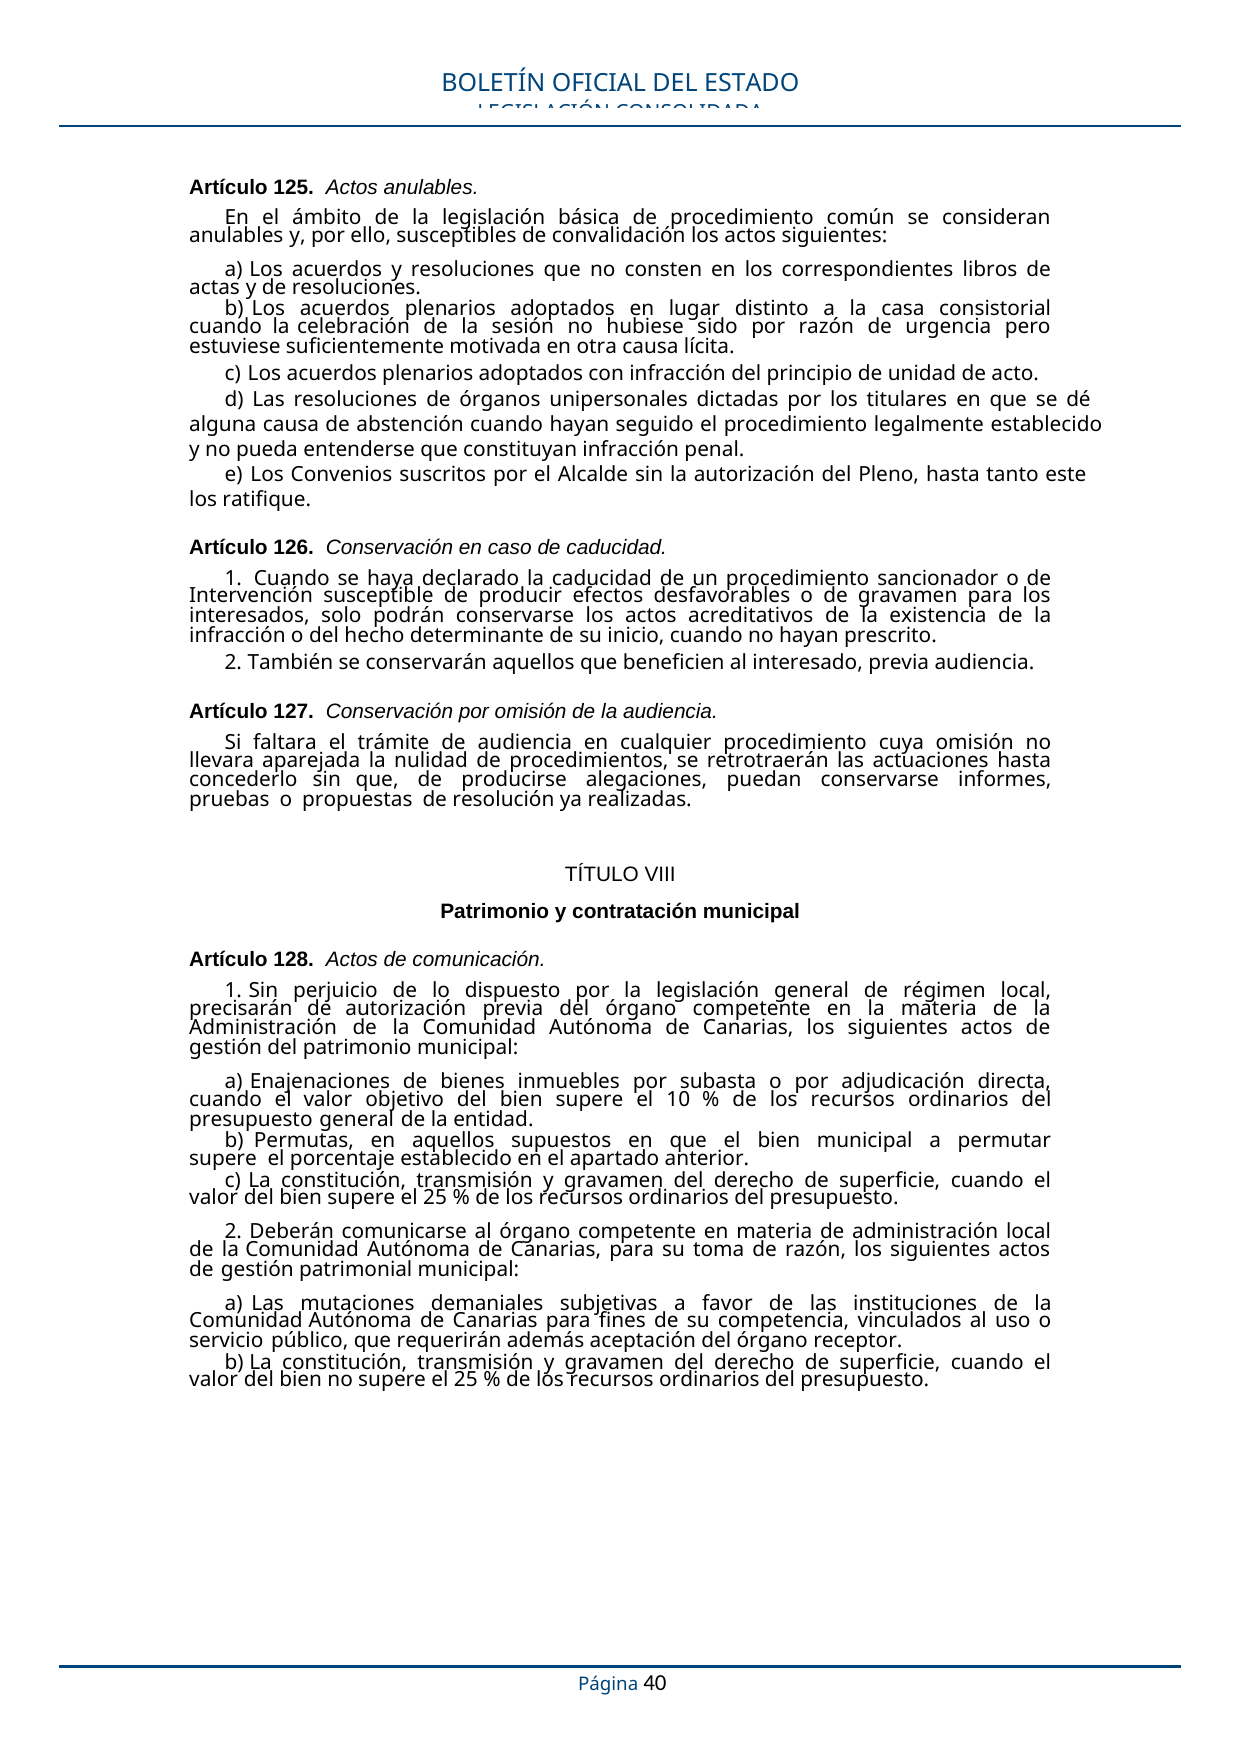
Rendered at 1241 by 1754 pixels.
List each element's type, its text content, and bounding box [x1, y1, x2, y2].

subtitle Patrimonio y contratación municipal [360, 899, 880, 923]
list La constitución, transmisión y gravamen del derecho de superficie, cuando el valor del bien no supere el 25 % de los recursos ordinarios del presupuesto. [189, 1353, 1051, 1393]
text Si faltara el trámite de audiencia en cualquier procedimiento cuya omisión no llevara aparejada la nulidad de procedimientos, se retrotraerán las actuaciones hasta concederlo sin que, de producirse alegaciones, puedan conservarse informes, pruebas o propuestas de resolución ya realizadas. [189, 734, 1051, 812]
list Deberán comunicarse al órgano competente en materia de administración local de la Comunidad Autónoma de Canarias, para su toma de razón, los siguientes actos de gestión patrimonial municipal: [189, 1223, 1051, 1282]
list Los acuerdos y resoluciones que no consten en los correspondientes libros de actas y de resoluciones. [189, 261, 1051, 300]
text Artículo 127. Conservación por omisión de la audiencia. [189, 699, 1152, 723]
text Artículo 126. Conservación en caso de caducidad. [189, 535, 1099, 559]
list Permutas, en aquellos supuestos en que el bien municipal a permutar supere el porcentaje establecido en el apartado anterior. [189, 1132, 1051, 1171]
text TÍTULO VIII [334, 862, 906, 886]
text Artículo 128. Actos de comunicación. [189, 947, 1194, 971]
list Sin perjuicio de lo dispuesto por la legislación general de régimen local, precisarán de autorización previa del órgano competente en la materia de la Administración de la Comunidad Autónoma de Canarias, los siguientes actos de gestión del patrimonio municipal: [189, 982, 1051, 1061]
list Las resoluciones de órganos unipersonales dictadas por los titulares en que se dé [224, 386, 1194, 411]
text Artículo 125. Actos anulables. [189, 174, 1099, 198]
text y no pueda entenderse que constituyan infracción penal. [189, 436, 1194, 461]
list También se conservarán aquellos que beneficien al interesado, previa audiencia. [224, 648, 1194, 675]
list Cuando se haya declarado la caducidad de un procedimiento sancionador o de Intervención susceptible de producir efectos desfavorables o de gravamen para los interesados, solo podrán conservarse los actos acreditativos de la existencia de la infracción o del hecho determinante de su inicio, cuando no hayan prescrito. [189, 570, 1051, 648]
list Los acuerdos plenarios adoptados en lugar distinto a la casa consistorial cuando la celebración de la sesión no hubiese sido por razón de urgencia pero estuviese suficientemente motivada en otra causa lícita. [189, 300, 1051, 359]
list Los Convenios suscritos por el Alcalde sin la autorización del Pleno, hasta tanto este [224, 461, 1194, 486]
text alguna causa de abstención cuando hayan seguido el procedimiento legalmente establecido [189, 411, 1194, 436]
list Los acuerdos plenarios adoptados con infracción del principio de unidad de acto. [224, 359, 1194, 386]
list Las mutaciones demaniales subjetivas a favor de las instituciones de la Comunidad Autónoma de Canarias para fines de su competencia, vinculados al uso o servicio público, que requerirán además aceptación del órgano receptor. [189, 1294, 1051, 1353]
text En el ámbito de la legislación básica de procedimiento común se consideran anulables y, por ello, susceptibles de convalidación los actos siguientes: [189, 209, 1051, 248]
list Enajenaciones de bienes inmuebles por subasta o por adjudicación directa, cuando el valor objetivo del bien supere el 10 % de los recursos ordinarios del presupuesto general de la entidad. [189, 1073, 1051, 1132]
list La constitución, transmisión y gravamen del derecho de superficie, cuando el valor del bien supere el 25 % de los recursos ordinarios del presupuesto. [189, 1171, 1051, 1211]
text los ratifique. [189, 486, 1099, 511]
